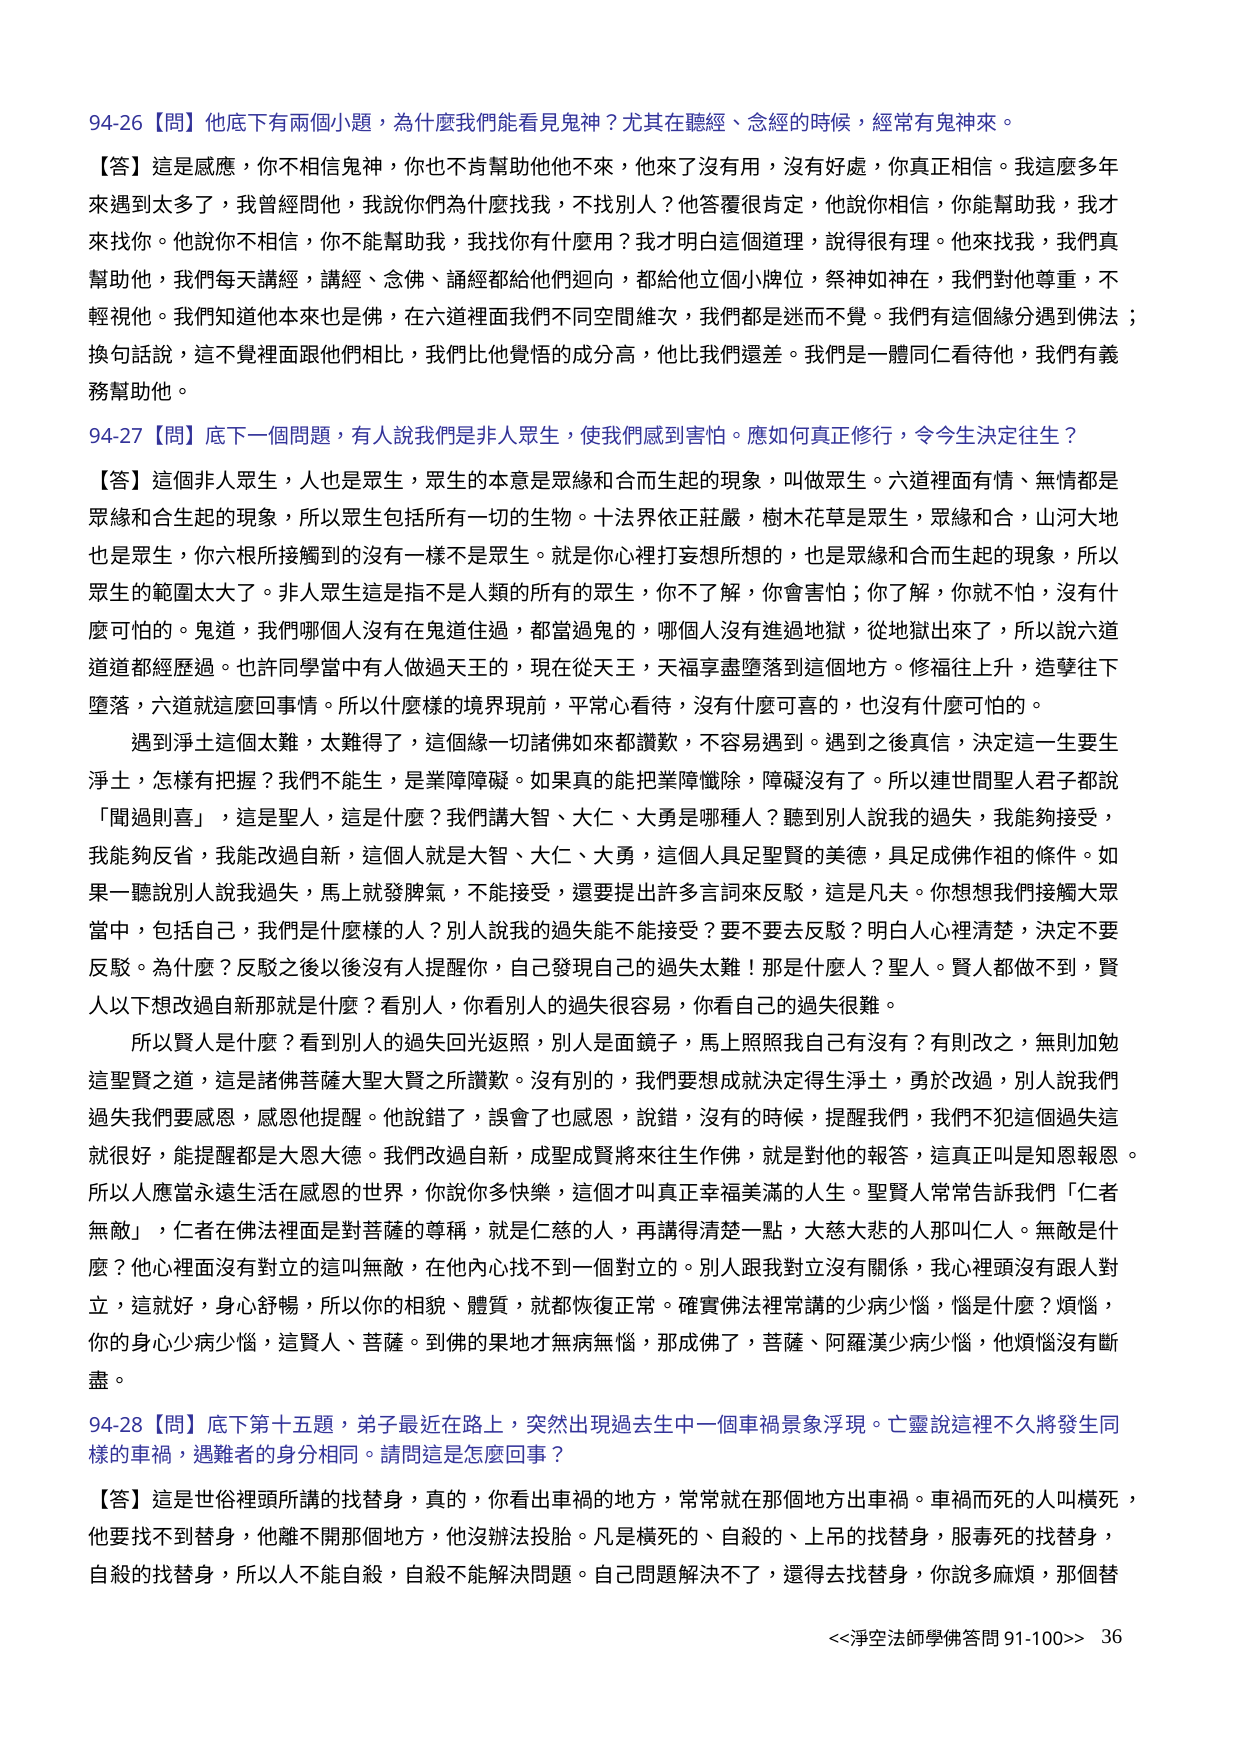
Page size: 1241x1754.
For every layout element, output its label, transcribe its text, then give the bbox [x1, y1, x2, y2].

text 所以賢人是什麼？看到別人的過失回光返照，別人是面鏡子，馬上照照我自己有沒有？有則改之，無則加勉這聖賢之道，這是諸佛菩薩大聖大賢之所讚歎。沒有別的，我們要想成就決定得生淨土，勇於改過，別人說我們過失我們要感恩，感恩他提醒。他說錯了，誤會了也感恩，說錯，沒有的時候，提醒我們，我們不犯這個過失這就很好，能提醒都是大恩大德。我們改過自新，成聖成賢將來往生作佛，就是對他的報答，這真正叫是知恩報恩。所以人應當永遠生活在感恩的世界，你說你多快樂，這個才叫真正幸福美滿的人生。聖賢人常常告訴我們「仁者無敵」，仁者在佛法裡面是對菩薩的尊稱，就是仁慈的人，再講得清楚一點，大慈大悲的人那叫仁人。無敵是什麼？他心裡面沒有對立的這叫無敵，在他內心找不到一個對立的。別人跟我對立沒有關係，我心裡頭沒有跟人對立，這就好，身心舒暢，所以你的相貌、體質，就都恢復正常。確實佛法裡常講的少病少惱，惱是什麼？煩惱，你的身心少病少惱，這賢人、菩薩。到佛的果地才無病無惱，那成佛了，菩薩、阿羅漢少病少惱，他煩惱沒有斷盡。 [89, 1023, 1122, 1398]
text 【答】這個非人眾生，人也是眾生，眾生的本意是眾緣和合而生起的現象，叫做眾生。六道裡面有情、無情都是眾緣和合生起的現象，所以眾生包括所有一切的生物。十法界依正莊嚴，樹木花草是眾生，眾緣和合，山河大地也是眾生，你六根所接觸到的沒有一樣不是眾生。就是你心裡打妄想所想的，也是眾緣和合而生起的現象，所以眾生的範圍太大了。非人眾生這是指不是人類的所有的眾生，你不了解，你會害怕；你了解，你就不怕，沒有什麼可怕的。鬼道，我們哪個人沒有在鬼道住過，都當過鬼的，哪個人沒有進過地獄，從地獄出來了，所以說六道道道都經歷過。也許同學當中有人做過天王的，現在從天王，天福享盡墮落到這個地方。修福往上升，造孽往下墮落，六道就這麼回事情。所以什麼樣的境界現前，平常心看待，沒有什麼可喜的，也沒有什麼可怕的。 [89, 460, 1122, 723]
text 遇到淨土這個太難，太難得了，這個緣一切諸佛如來都讚歎，不容易遇到。遇到之後真信，決定這一生要生淨土，怎樣有把握？我們不能生，是業障障礙。如果真的能把業障懺除，障礙沒有了。所以連世間聖人君子都說「聞過則喜」，這是聖人，這是什麼？我們講大智、大仁、大勇是哪種人？聽到別人說我的過失，我能夠接受，我能夠反省，我能改過自新，這個人就是大智、大仁、大勇，這個人具足聖賢的美德，具足成佛作祖的條件。如果一聽說別人說我過失，馬上就發脾氣，不能接受，還要提出許多言詞來反駁，這是凡夫。你想想我們接觸大眾當中，包括自己，我們是什麼樣的人？別人說我的過失能不能接受？要不要去反駁？明白人心裡清楚，決定不要反駁。為什麼？反駁之後以後沒有人提醒你，自己發現自己的過失太難！那是什麼人？聖人。賢人都做不到，賢人以下想改過自新那就是什麼？看別人，你看別人的過失很容易，你看自己的過失很難。 [89, 723, 1122, 1023]
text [89, 1479, 1122, 1592]
subtitle 94-27【問】底下一個問題，有人說我們是非人眾生，使我們感到害怕。應如何真正修行，令今生決定往生？ [89, 420, 1122, 450]
subtitle 94-28【問】底下第十五題，弟子最近在路上，突然出現過去生中一個車禍景象浮現。亡靈說這裡不久將發生同樣的車禍，遇難者的身分相同。請問這是怎麼回事？ [89, 1408, 1122, 1469]
text 【答】這是感應，你不相信鬼神，你也不肯幫助他他不來，他來了沒有用，沒有好處，你真正相信。我這麼多年來遇到太多了，我曾經問他，我說你們為什麼找我，不找別人？他答覆很肯定，他說你相信，你能幫助我，我才來找你。他說你不相信，你不能幫助我，我找你有什麼用？我才明白這個道理，說得很有理。他來找我，我們真幫助他，我們每天講經，講經、念佛、誦經都給他們迴向，都給他立個小牌位，祭神如神在，我們對他尊重，不輕視他。我們知道他本來也是佛，在六道裡面我們不同空間維次，我們都是迷而不覺。我們有這個緣分遇到佛法；換句話說，這不覺裡面跟他們相比，我們比他覺悟的成分高，他比我們還差。我們是一體同仁看待他，我們有義務幫助他。 [89, 147, 1122, 409]
subtitle 94-26【問】他底下有兩個小題，為什麼我們能看見鬼神？尤其在聽經、念經的時候，經常有鬼神來。 [89, 106, 1122, 136]
